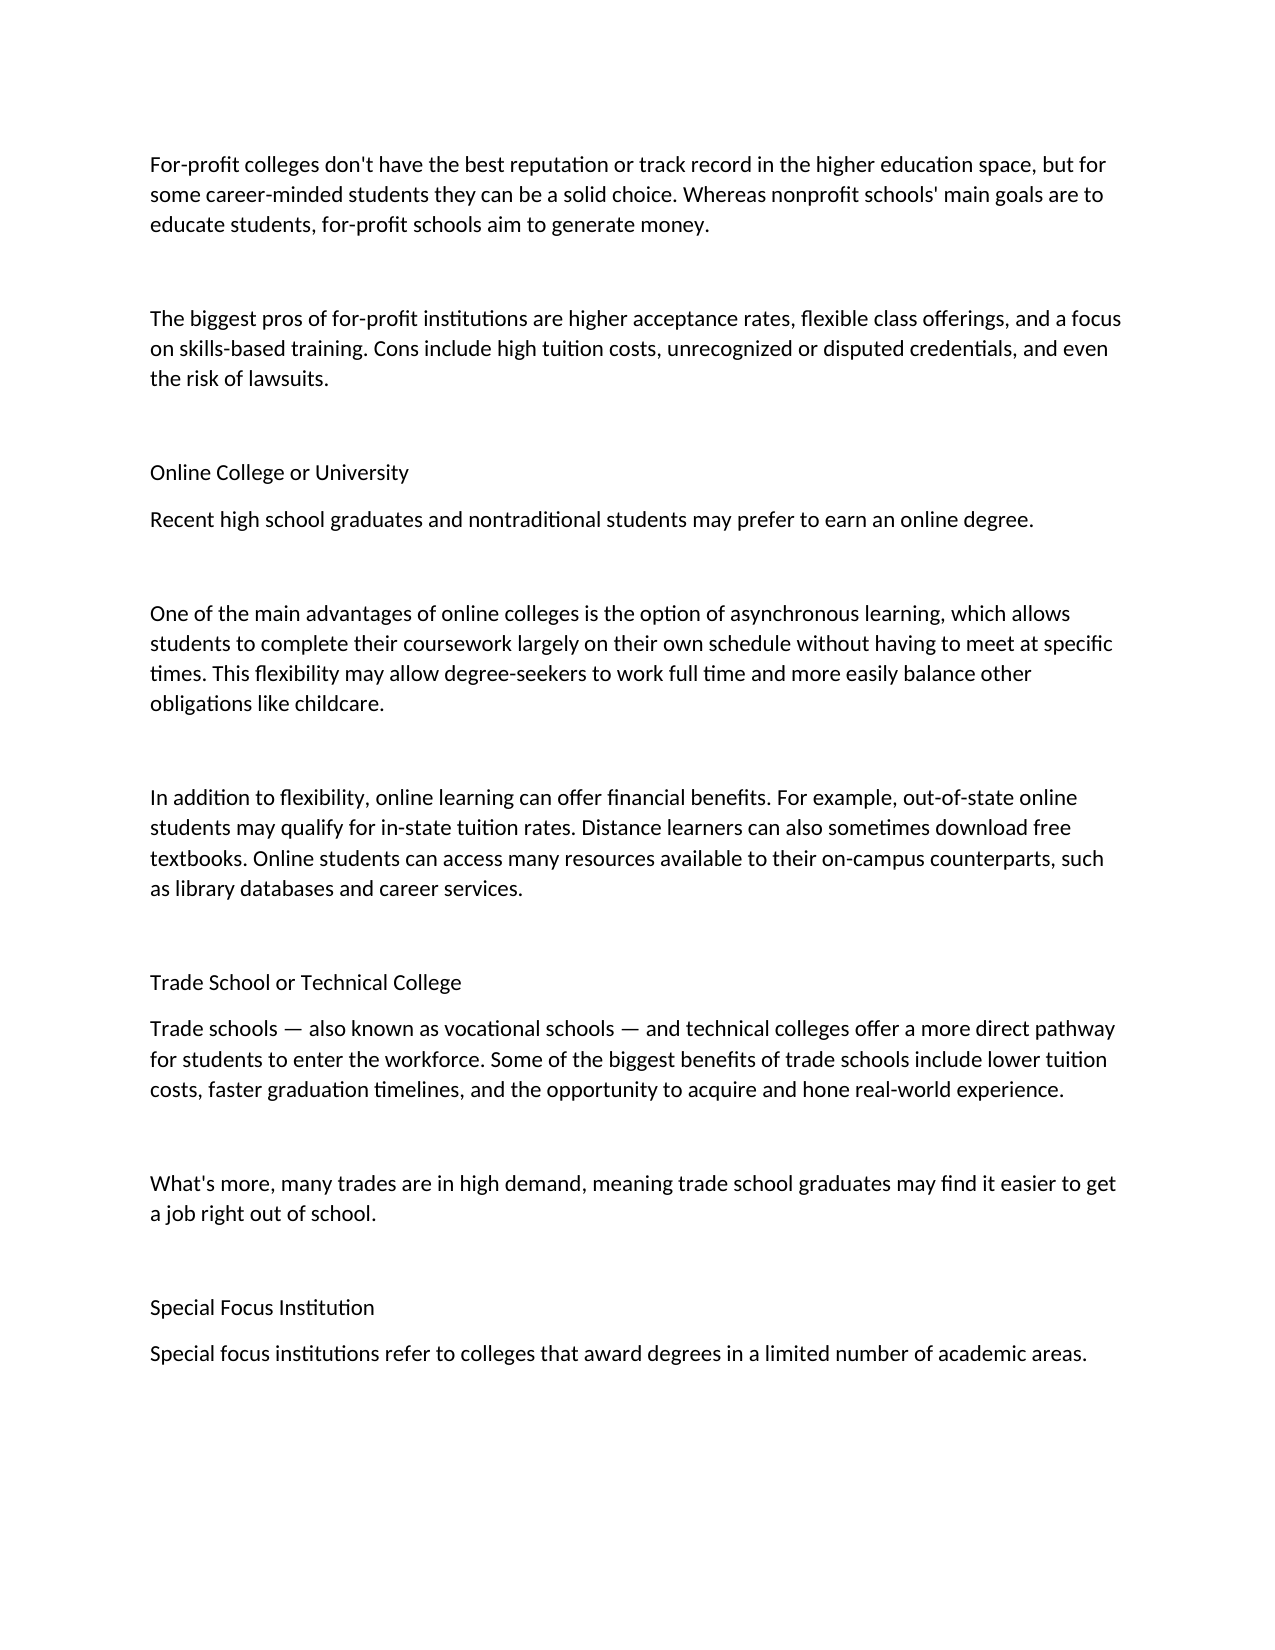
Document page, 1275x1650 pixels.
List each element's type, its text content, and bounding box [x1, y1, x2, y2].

text What's more, many trades are in high demand, meaning trade school graduates may find it easier to get a job right out of school. [150, 1169, 1125, 1227]
text Special Focus Institution [150, 1293, 1125, 1321]
text The biggest pros of for-profit institutions are higher acceptance rates, flexible class offerings, and a focus on skills-based training. Cons include high tuition costs, unrecognized or disputed credentials, and even the risk of lawsuits. [150, 304, 1125, 393]
text Recent high school graduates and nontraditional students may prefer to earn an online degree. [150, 505, 1125, 533]
text Online College or University [150, 458, 1125, 486]
text Trade schools — also known as vocational schools — and technical colleges offer a more direct pathway for students to enter the workforce. Some of the biggest benefits of trade schools include lower tuition costs, faster graduation timelines, and the opportunity to acquire and hone real-world experience. [150, 1014, 1125, 1103]
text Special focus institutions refer to colleges that award degrees in a limited number of academic areas. [150, 1339, 1125, 1368]
text In addition to flexibility, online learning can offer financial benefits. For example, out-of-state online students may qualify for in-state tuition rates. Distance learners can also sometimes download free textbooks. Online students can access many resources available to their on-campus counterparts, such as library databases and career services. [150, 783, 1125, 902]
text For-profit colleges don't have the best reputation or track record in the higher education space, but for some career-minded students they can be a solid choice. Whereas nonprofit schools' main goals are to educate students, for-profit schools aim to generate money. [150, 150, 1125, 238]
text Trade School or Technical College [150, 968, 1125, 996]
text One of the main advantages of online colleges is the option of asynchronous learning, which allows students to complete their coursework largely on their own schedule without having to meet at specific times. This flexibility may allow degree-seekers to work full time and more easily balance other obligations like childcare. [150, 599, 1125, 718]
